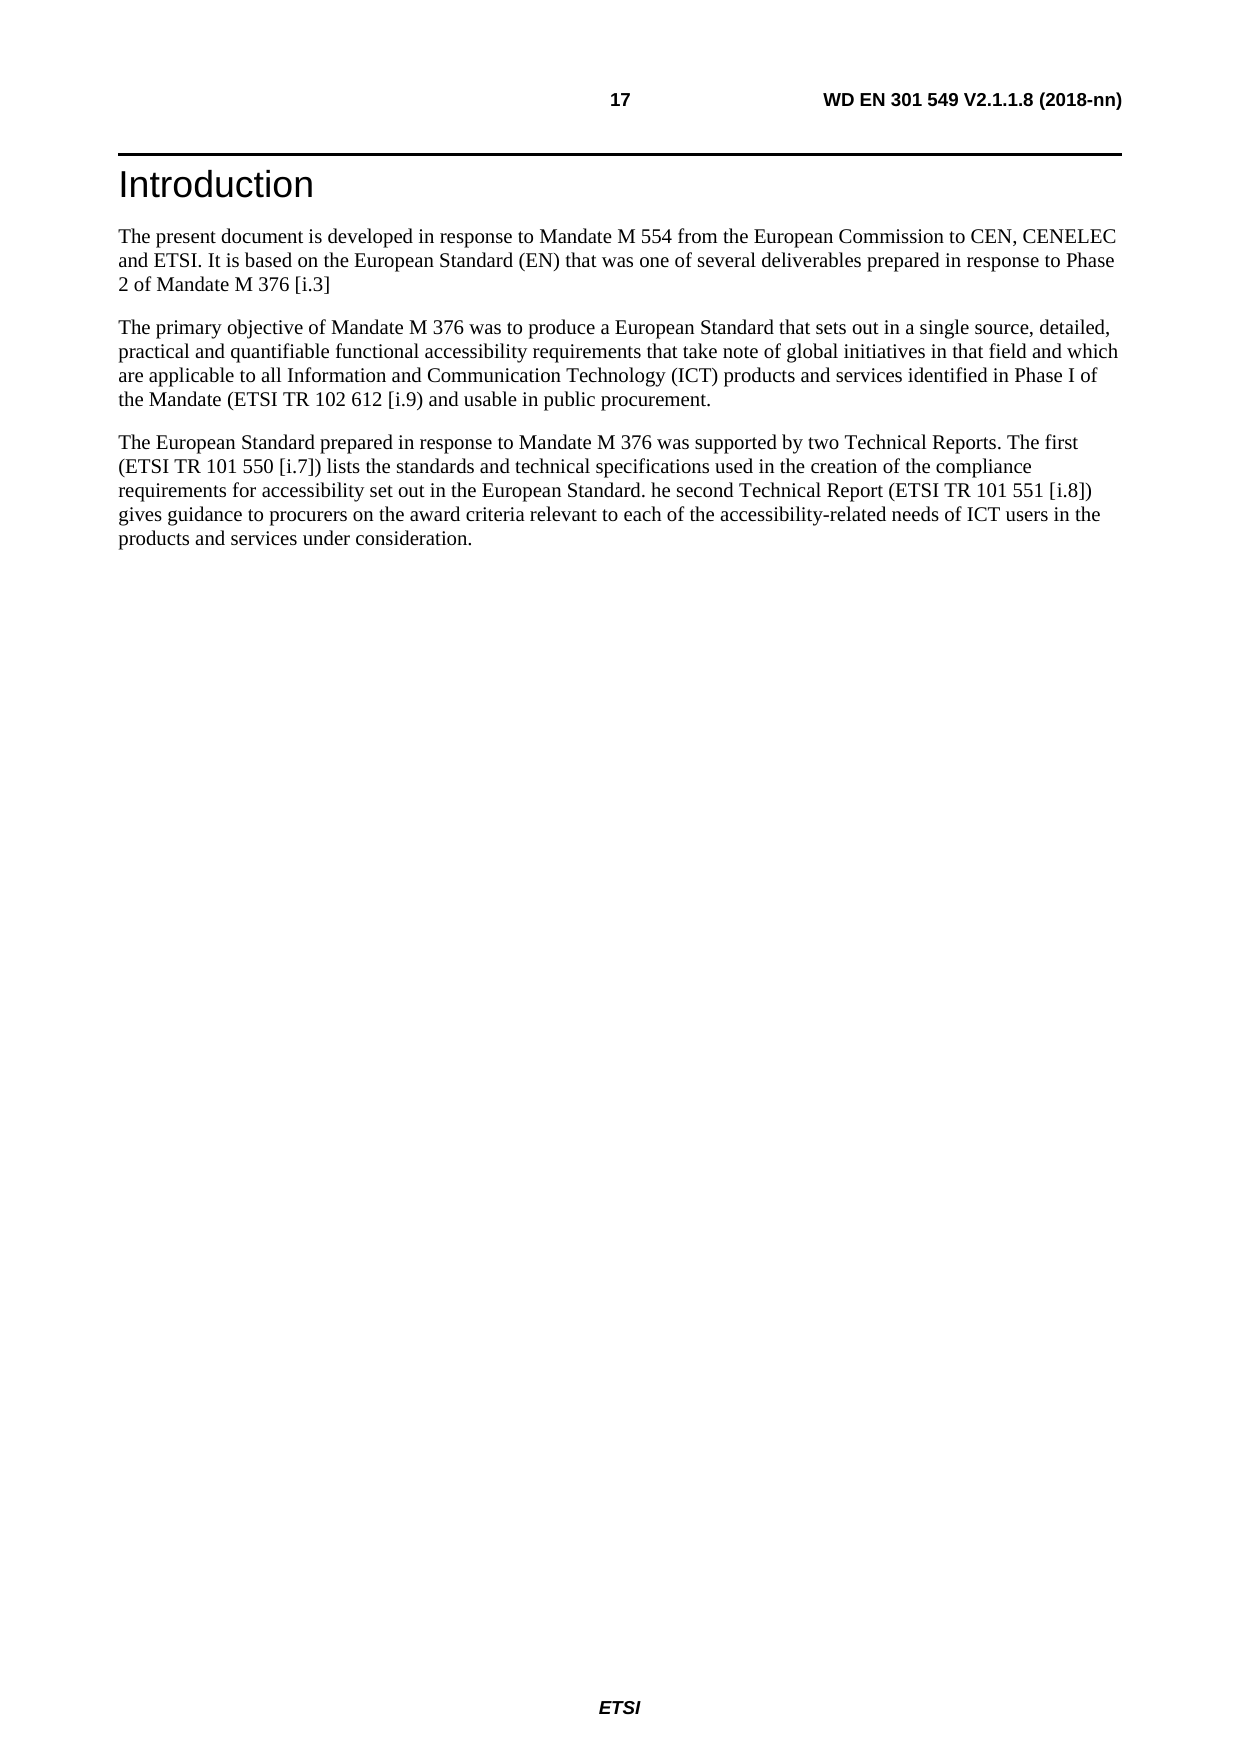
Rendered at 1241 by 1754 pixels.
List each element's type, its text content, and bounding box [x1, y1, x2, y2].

text The primary objective of Mandate M 376 was to produce a European Standard that sets out in a single source, detailed, practical and quantifiable functional accessibility requirements that take note of global initiatives in that field and which are applicable to all Information and Communication Technology (ICT) products and services identified in Phase I of the Mandate (ETSI TR 102 612 [i.9) and usable in public procurement. [118, 315, 1122, 411]
text The present document is developed in response to Mandate M 554 from the European Commission to CEN, CENELEC and ETSI. It is based on the European Standard (EN) that was one of several deliverables prepared in response to Phase 2 of Mandate M 376 [i.3] [118, 224, 1122, 296]
text The European Standard prepared in response to Mandate M 376 was supported by two Technical Reports. The first (ETSI TR 101 550 [i.7]) lists the standards and technical specifications used in the creation of the compliance requirements for accessibility set out in the European Standard. he second Technical Report (ETSI TR 101 551 [i.8]) gives guidance to procurers on the award criteria relevant to each of the accessibility-related needs of ICT users in the products and services under consideration. [118, 430, 1122, 550]
subtitle Introduction [118, 156, 1122, 205]
